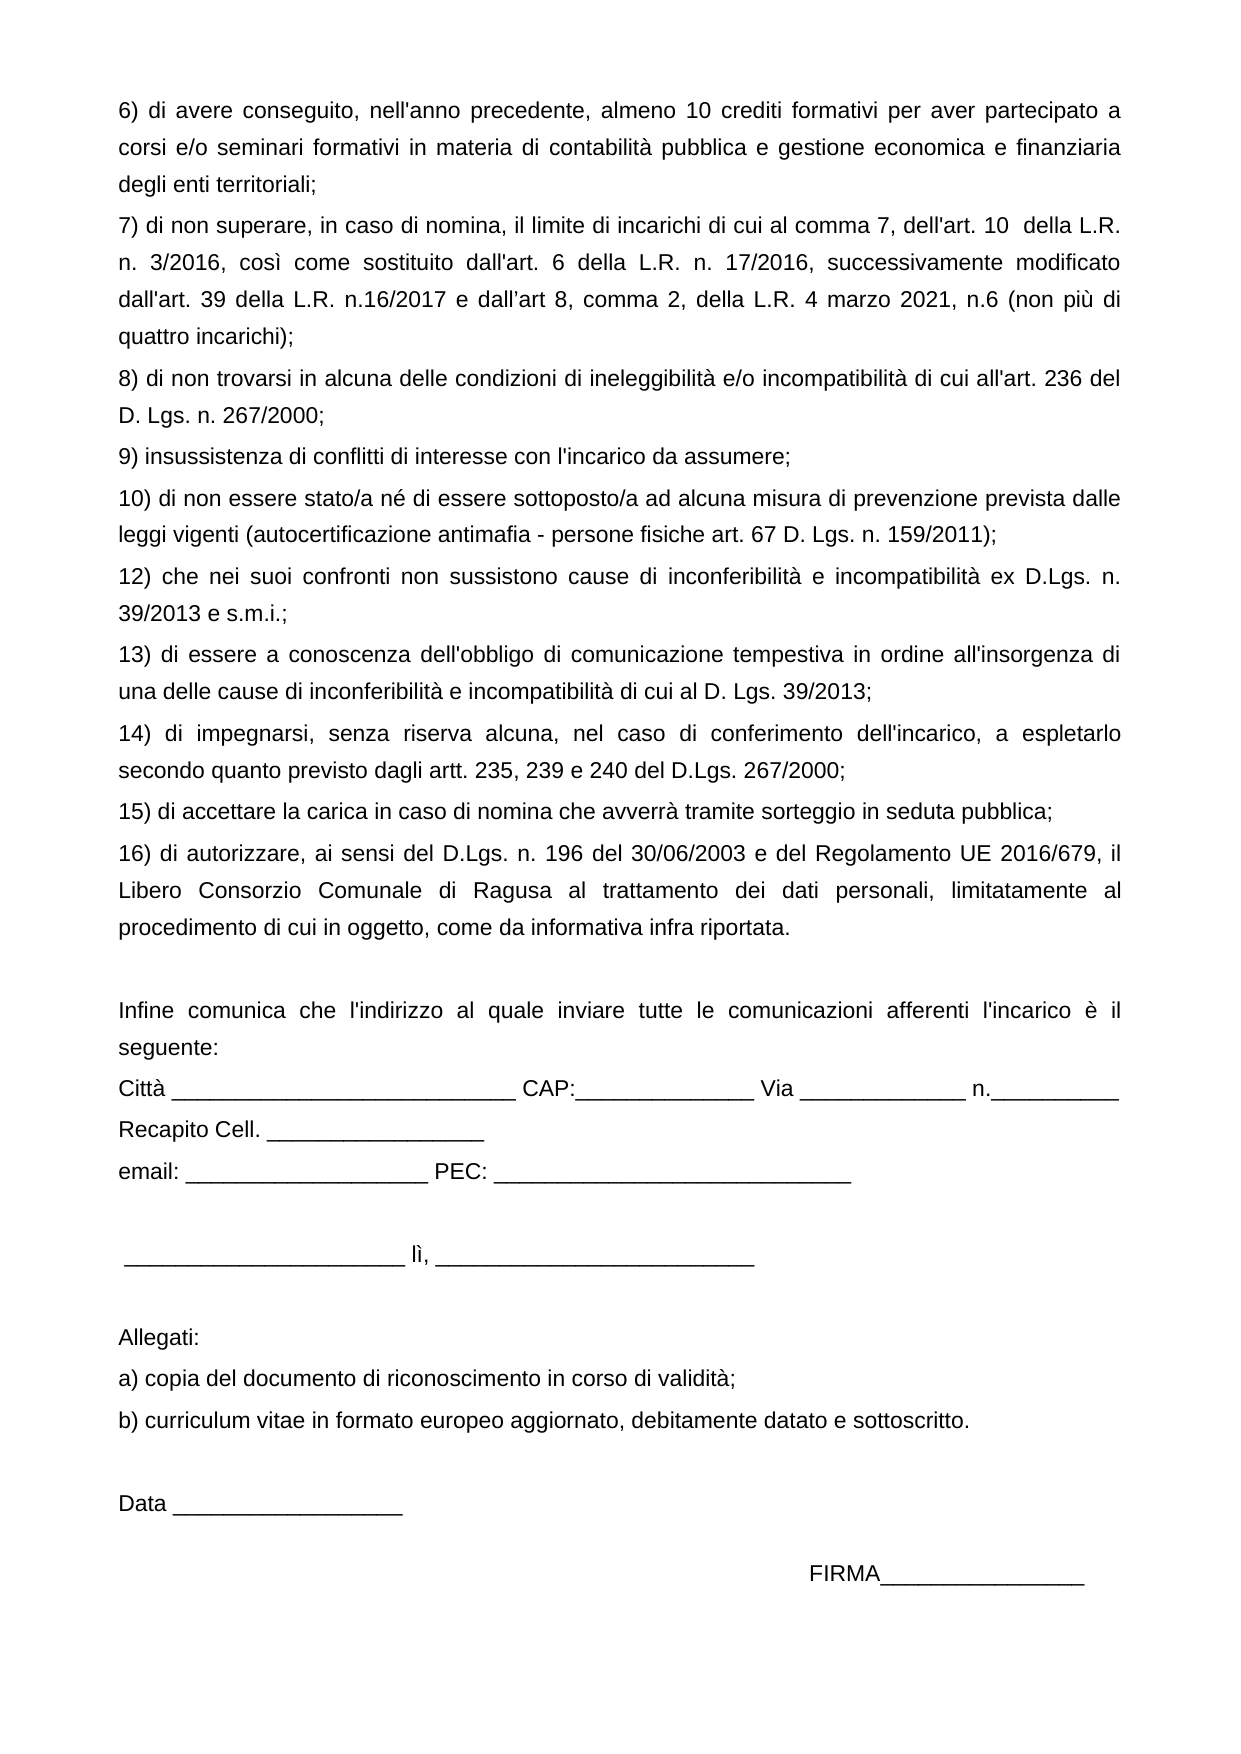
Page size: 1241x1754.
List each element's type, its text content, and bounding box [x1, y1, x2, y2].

text Infine comunica che l'indirizzo al quale inviare tutte le comunicazioni afferenti l'incarico è il seguente: [118, 988, 1122, 1062]
text 7) di non superare, in caso di nomina, il limite di incarichi di cui al comma 7, dell'art. 10 della L.R. n. 3/2016, così come sostituito dall'art. 6 della L.R. n. 17/2016, successivamente modificato dall'art. 39 della L.R. n.16/2017 e dall’art 8, comma 2, della L.R. 4 marzo 2021, n.6 (non più di quattro incarichi); [118, 204, 1122, 352]
text ______________________ lì, _________________________ [118, 1233, 1122, 1270]
text Città ___________________________ CAP:______________ Via _____________ n.__________ [118, 1067, 1122, 1104]
text 10) di non essere stato/a né di essere sottoposto/a ad alcuna misura di prevenzione prevista dalle leggi vigenti (autocertificazione antimafia - persone fisiche art. 67 D. Lgs. n. 159/2011); [118, 476, 1122, 550]
text 6) di avere conseguito, nell'anno precedente, almeno 10 crediti formativi per aver partecipato a corsi e/o seminari formativi in materia di contabilità pubblica e gestione economica e finanziaria degli enti territoriali; [118, 89, 1122, 199]
text Data __________________ [118, 1481, 1122, 1518]
text 13) di essere a conoscenza dell'obbligo di comunicazione tempestiva in ordine all'insorgenza di una delle cause di inconferibilità e incompatibilità di cui al D. Lgs. 39/2013; [118, 633, 1122, 707]
text 8) di non trovarsi in alcuna delle condizioni di ineleggibilità e/o incompatibilità di cui all'art. 236 del D. Lgs. n. 267/2000; [118, 356, 1122, 430]
text 9) insussistenza di conflitti di interesse con l'incarico da assumere; [118, 435, 1122, 472]
text Recapito Cell. _________________ [118, 1108, 1122, 1145]
text 16) di autorizzare, ai sensi del D.Lgs. n. 196 del 30/06/2003 e del Regolamento UE 2016/679, il Libero Consorzio Comunale di Ragusa al trattamento dei dati personali, limitatamente al procedimento di cui in oggetto, come da informativa infra riportata. [118, 832, 1122, 942]
text FIRMA________________ [118, 1523, 1122, 1589]
text Allegati: [118, 1316, 1122, 1353]
text b) curriculum vitae in formato europeo aggiornato, debitamente datato e sottoscritto. [118, 1398, 1122, 1436]
text 12) che nei suoi confronti non sussistono cause di inconferibilità e incompatibilità ex D.Lgs. n. 39/2013 e s.m.i.; [118, 555, 1122, 629]
text email: ___________________ PEC: ____________________________ [118, 1150, 1122, 1187]
text a) copia del documento di riconoscimento in corso di validità; [118, 1357, 1122, 1394]
text 15) di accettare la carica in caso di nomina che avverrà tramite sorteggio in seduta pubblica; [118, 790, 1122, 827]
text 14) di impegnarsi, senza riserva alcuna, nel caso di conferimento dell'incarico, a espletarlo secondo quanto previsto dagli artt. 235, 239 e 240 del D.Lgs. 267/2000; [118, 712, 1122, 786]
